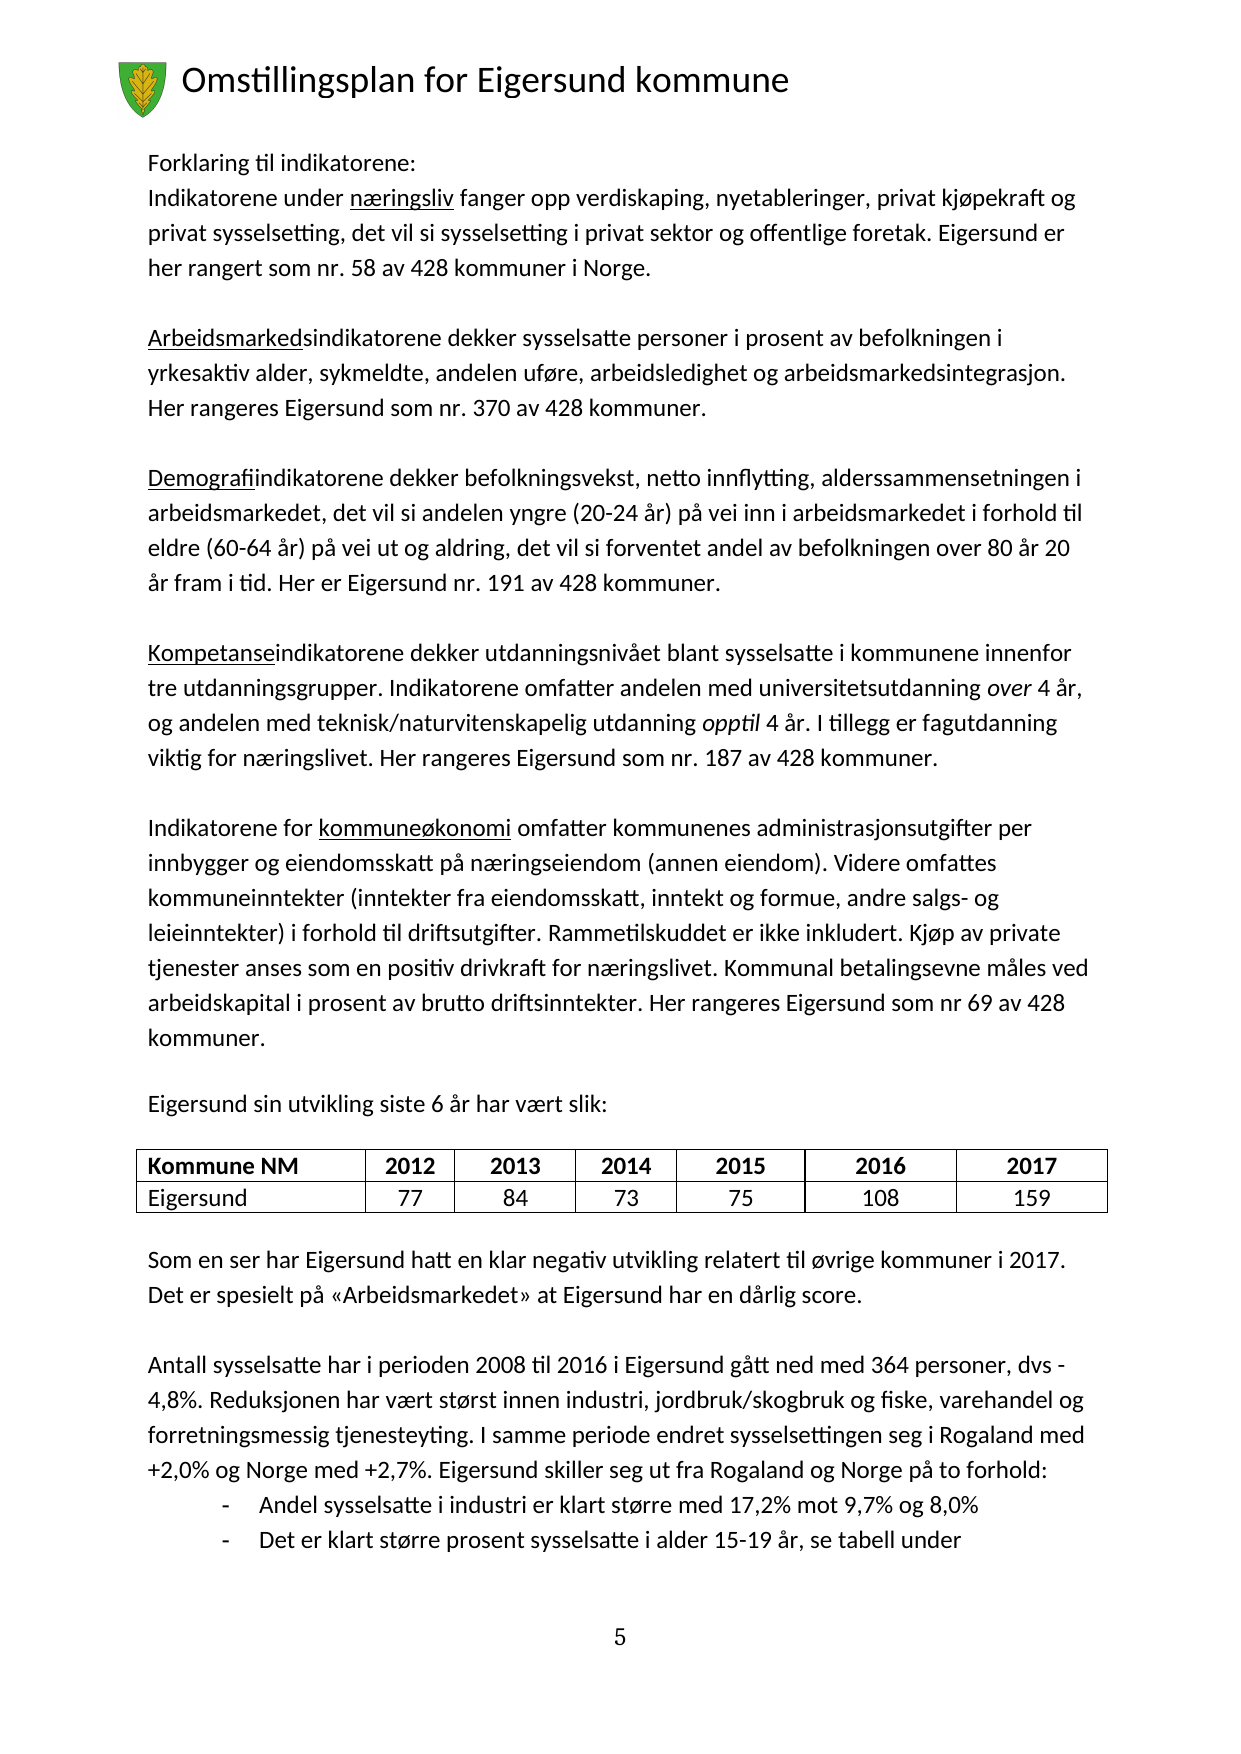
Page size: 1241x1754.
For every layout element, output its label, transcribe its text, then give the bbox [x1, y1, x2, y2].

table_cell Eigersund [137, 1182, 365, 1212]
table_cell 159 [957, 1182, 1107, 1212]
table_cell 108 [806, 1182, 956, 1212]
list Andel sysselsatte i industri er klart større med 17,2% mot 9,7% og 8,0% [221, 1489, 1093, 1519]
table_cell 77 [366, 1182, 454, 1212]
table_header 2012 [366, 1150, 454, 1181]
picture [116, 61, 169, 119]
text Antall sysselsatte har i perioden 2008 til 2016 i Eigersund gått ned med 364 personer, dvs -4,8%. Reduksjonen har vært størst innen industri, jordbruk/skogbruk og fiske, varehandel og forretningsmessig tjenesteyting. I samme periode endret sysselsettingen seg i Rogaland med +2,0% og Norge med +2,7%. Eigersund skiller seg ut fra Rogaland og Norge på to forhold: [148, 1349, 1093, 1484]
table_header 2013 [455, 1150, 575, 1181]
table_header 2016 [806, 1150, 956, 1181]
table_cell 75 [677, 1182, 804, 1212]
table_header 2014 [576, 1150, 676, 1181]
text Indikatorene under næringsliv fanger opp verdiskaping, nyetableringer, privat kjøpekraft og privat sysselsetting, det vil si sysselsetting i privat sektor og offentlige foretak. Eigersund er her rangert som nr. 58 av 428 kommuner i Norge. [148, 183, 1093, 283]
list Det er klart større prosent sysselsatte i alder 15-19 år, se tabell under [221, 1524, 1093, 1554]
text Demografiindikatorene dekker befolkningsvekst, netto innflytting, alderssammensetningen i arbeidsmarkedet, det vil si andelen yngre (20-24 år) på vei inn i arbeidsmarkedet i forhold til eldre (60-64 år) på vei ut og aldring, det vil si forventet andel av befolkningen over 80 år 20 år fram i tid. Her er Eigersund nr. 191 av 428 kommuner. [148, 463, 1093, 598]
table_header 2017 [957, 1150, 1107, 1181]
table_header Kommune NM [137, 1150, 365, 1181]
text Forklaring til indikatorene: [148, 148, 1093, 178]
table_cell 73 [576, 1182, 676, 1212]
text Arbeidsmarkedsindikatorene dekker sysselsatte personer i prosent av befolkningen i yrkesaktiv alder, sykmeldte, andelen uføre, arbeidsledighet og arbeidsmarkedsintegrasjon. Her rangeres Eigersund som nr. 370 av 428 kommuner. [148, 323, 1093, 423]
text Kompetanseindikatorene dekker utdanningsnivået blant sysselsatte i kommunene innenfor tre utdanningsgrupper. Indikatorene omfatter andelen med universitetsutdanning over 4 år, og andelen med teknisk/naturvitenskapelig utdanning opptil 4 år. I tillegg er fagutdanning viktig for næringslivet. Her rangeres Eigersund som nr. 187 av 428 kommuner. [148, 638, 1093, 773]
table_header 2015 [677, 1150, 804, 1181]
table_cell 84 [455, 1182, 575, 1212]
text Indikatorene for kommuneøkonomi omfatter kommunenes administrasjonsutgifter per innbygger og eiendomsskatt på næringseiendom (annen eiendom). Videre omfattes kommuneinntekter (inntekter fra eiendomsskatt, inntekt og formue, andre salgs- og leieinntekter) i forhold til driftsutgifter. Rammetilskuddet er ikke inkludert. Kjøp av private tjenester anses som en positiv drivkraft for næringslivet. Kommunal betalingsevne måles ved arbeidskapital i prosent av brutto driftsinntekter. Her rangeres Eigersund som nr 69 av 428 kommuner. [148, 813, 1093, 1053]
text Som en ser har Eigersund hatt en klar negativ utvikling relatert til øvrige kommuner i 2017. Det er spesielt på «Arbeidsmarkedet» at Eigersund har en dårlig score. [148, 1244, 1093, 1309]
text Eigersund sin utvikling siste 6 år har vært slik: [148, 1088, 1093, 1119]
